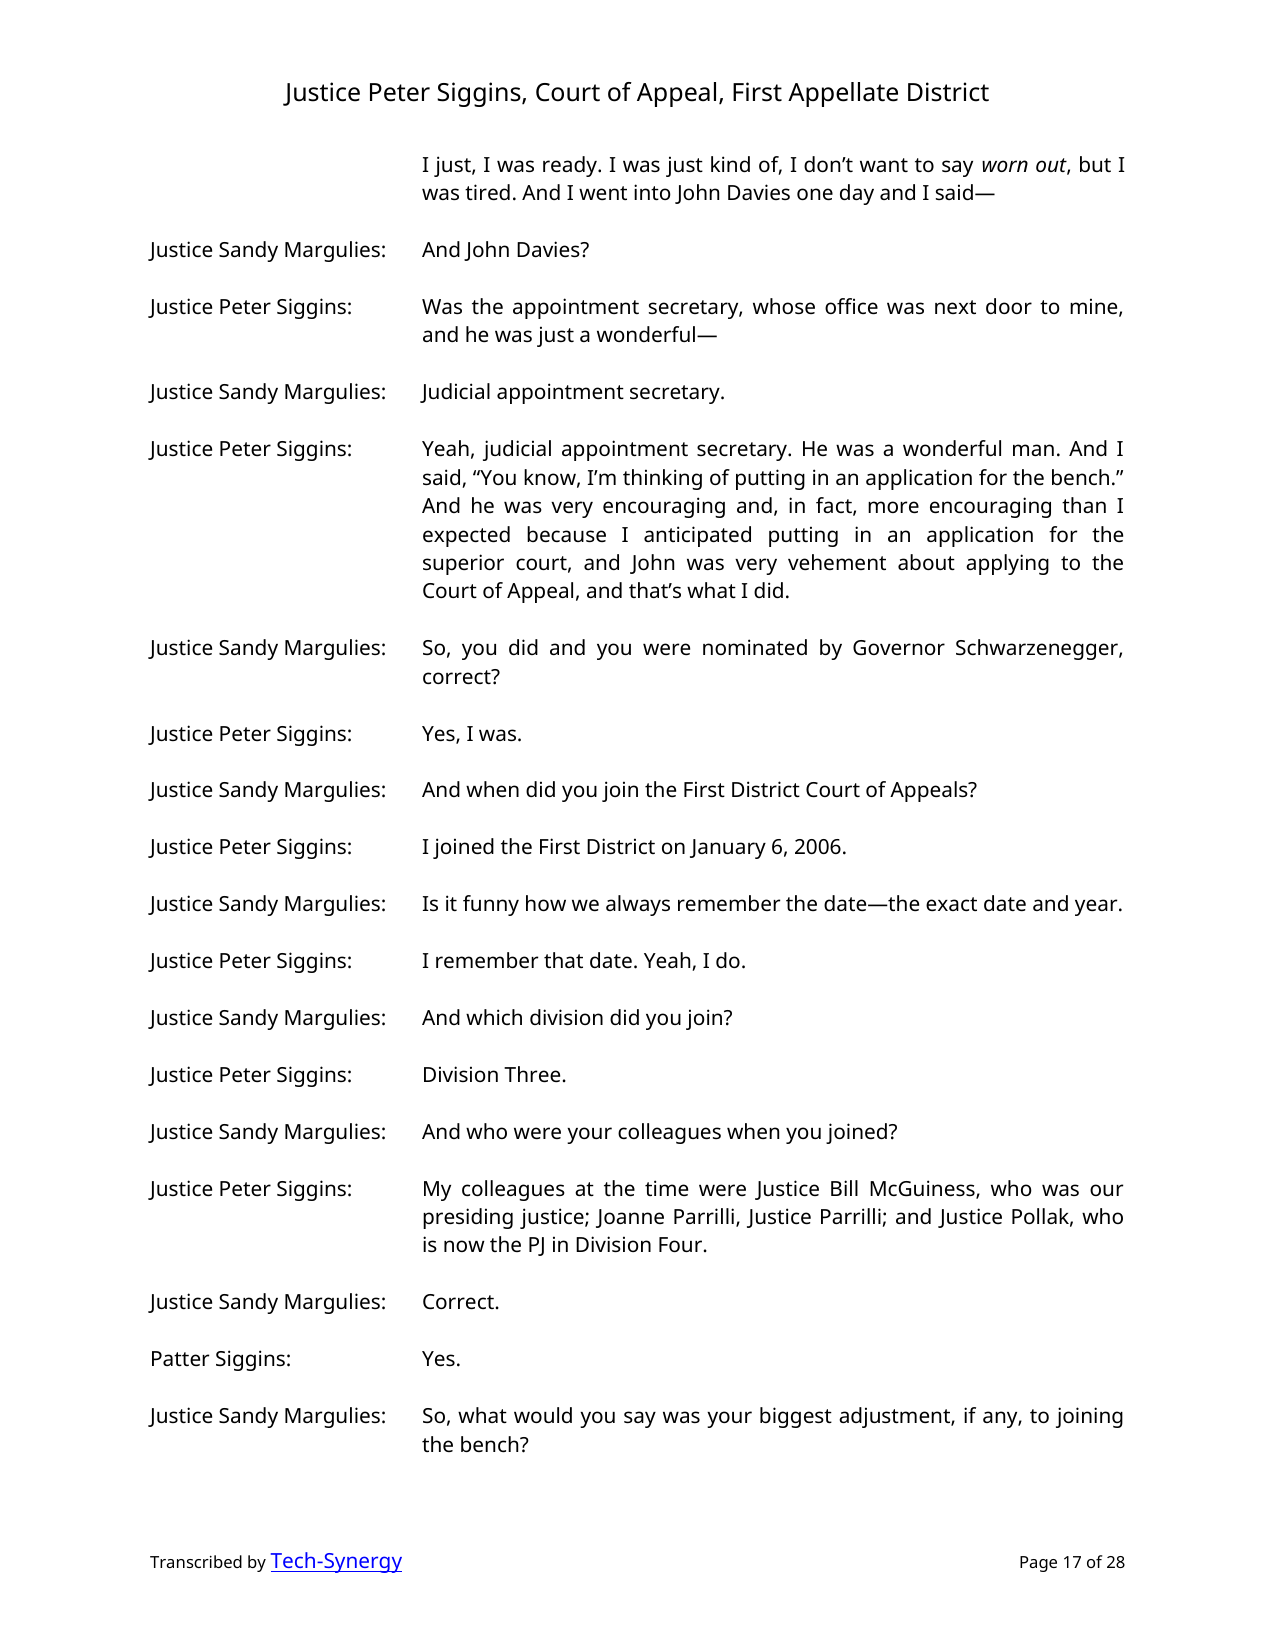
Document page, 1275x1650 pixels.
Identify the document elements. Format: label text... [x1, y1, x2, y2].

text Justice Sandy Margulies: Is it funny how we always remember the date—the exact date and year. [150, 889, 1125, 918]
text Justice Peter Siggins: Yes, I was. [150, 719, 1125, 747]
text Justice Peter Siggins: Division Three. [150, 1060, 1125, 1088]
text Justice Sandy Margulies: So, what would you say was your biggest adjustment, if any, to joining the bench? [150, 1401, 1125, 1458]
text Justice Peter Siggins: I joined the First District on January 6, 2006. [150, 832, 1125, 861]
text Justice Sandy Margulies: And John Davies? [150, 235, 1125, 264]
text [150, 150, 1125, 207]
text Justice Sandy Margulies: Correct. [150, 1287, 1125, 1316]
text Justice Sandy Margulies: Judicial appointment secretary. [150, 377, 1125, 406]
text Justice Sandy Margulies: So, you did and you were nominated by Governor Schwarzenegger, correct? [150, 633, 1125, 690]
text Patter Siggins: Yes. [150, 1344, 1125, 1373]
text Justice Sandy Margulies: And who were your colleagues when you joined? [150, 1117, 1125, 1145]
text Justice Peter Siggins: My colleagues at the time were Justice Bill McGuiness, who was our presiding justice; Joanne Parrilli, Justice Parrilli; and Justice Pollak, who is now the PJ in Division Four. [150, 1174, 1125, 1259]
text Justice Sandy Margulies: And when did you join the First District Court of Appeals? [150, 776, 1125, 804]
text Justice Peter Siggins: Yeah, judicial appointment secretary. He was a wonderful man. And I said, “You know, I’m thinking of putting in an application for the bench.” And he was very encouraging and, in fact, more encouraging than I expected because I anticipated putting in an application for the superior court, and John was very vehement about applying to the Court of Appeal, and that’s what I did. [150, 434, 1125, 605]
text Justice Peter Siggins: I remember that date. Yeah, I do. [150, 946, 1125, 975]
text Justice Sandy Margulies: And which division did you join? [150, 1003, 1125, 1032]
text Justice Peter Siggins: Was the appointment secretary, whose office was next door to mine, and he was just a wonderful— [150, 292, 1125, 349]
